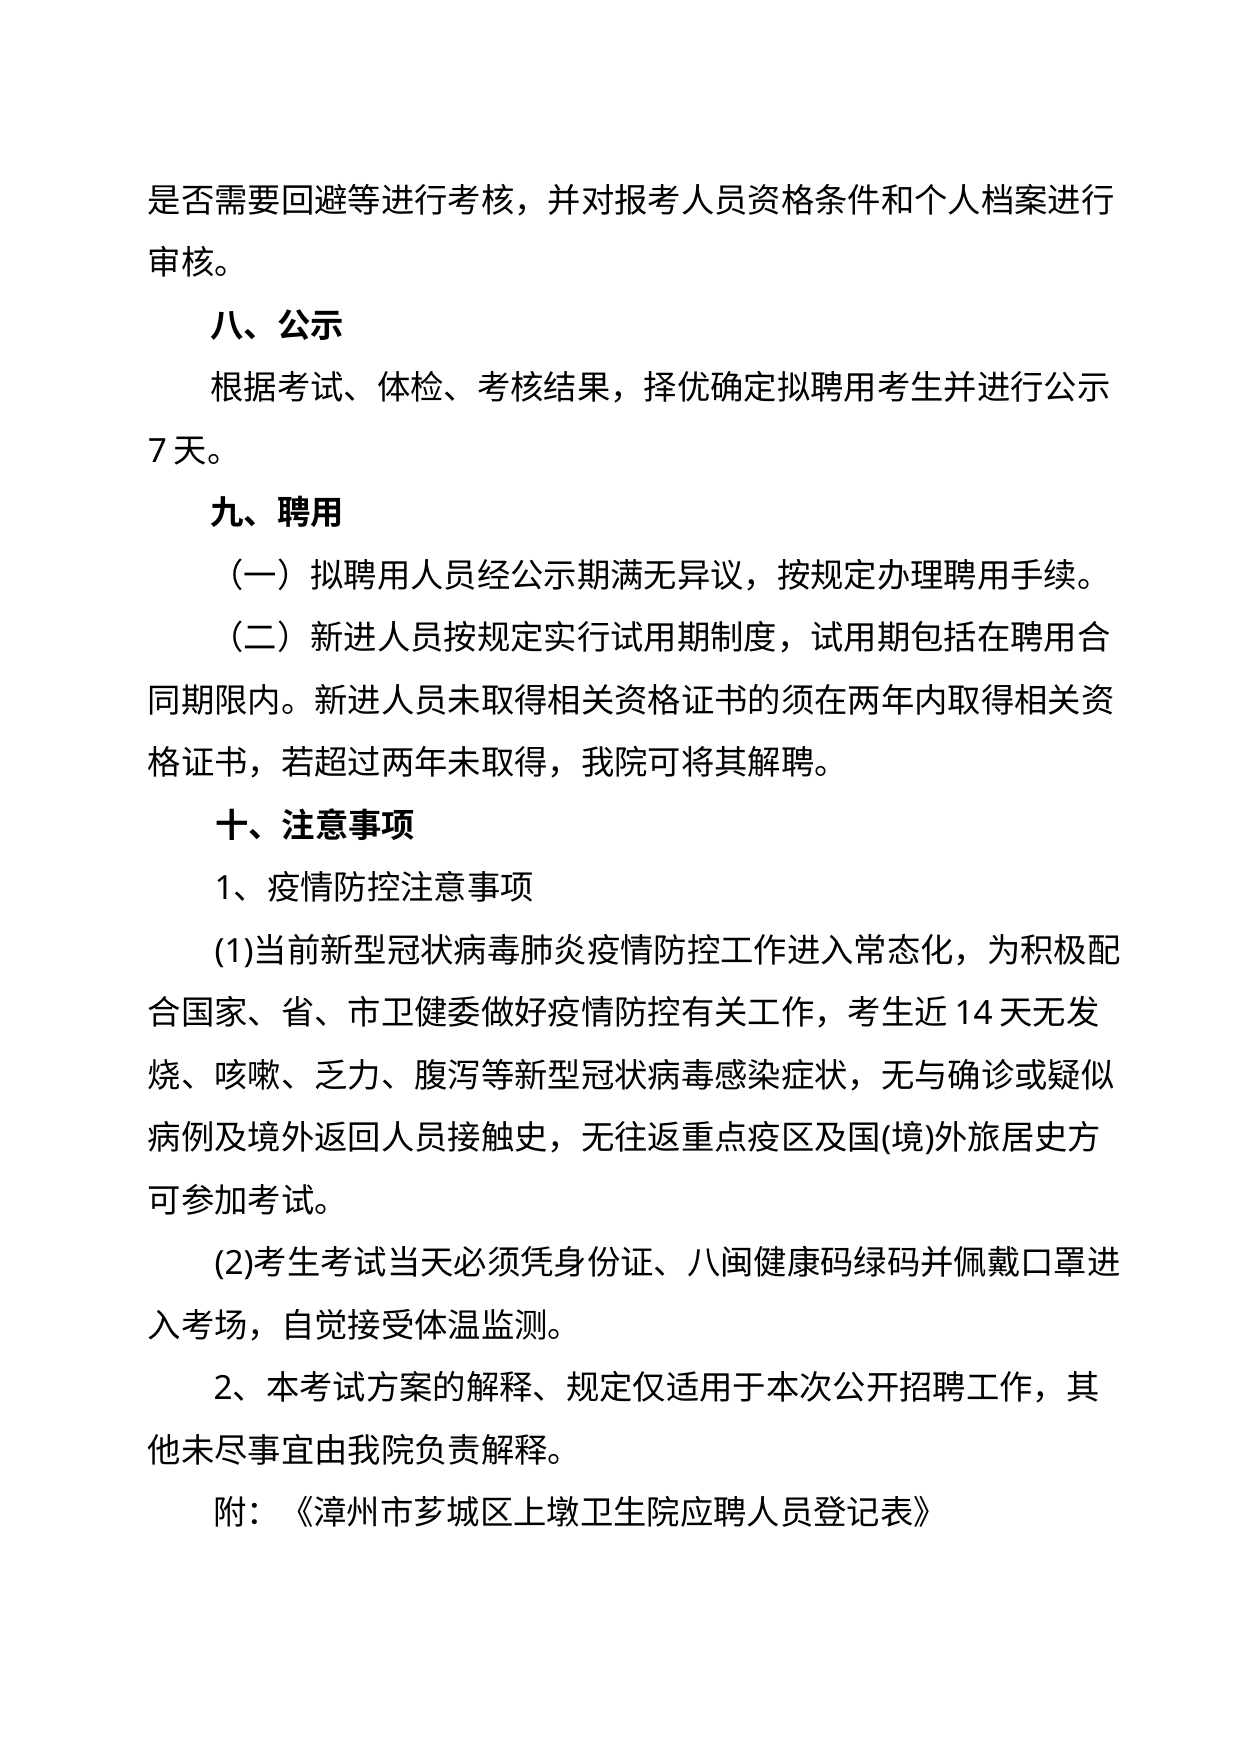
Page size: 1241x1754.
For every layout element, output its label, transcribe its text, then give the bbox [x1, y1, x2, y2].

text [148, 162, 1122, 287]
text 十、注意事项 [148, 787, 1122, 849]
text (1)当前新型冠状病毒肺炎疫情防控工作进入常态化，为积极配合国家、省、市卫健委做好疫情防控有关工作，考生近14天无发烧、咳嗽、乏力、腹泻等新型冠状病毒感染症状，无与确诊或疑似病例及境外返回人员接触史，无往返重点疫区及国(境)外旅居史方可参加考试。 [148, 912, 1122, 1224]
text （一）拟聘用人员经公示期满无异议，按规定办理聘用手续。 [148, 537, 1122, 599]
text (2)考生考试当天必须凭身份证、八闽健康码绿码并佩戴口罩进入考场，自觉接受体温监测。 [148, 1224, 1122, 1349]
text 附：《漳州市芗城区上墩卫生院应聘人员登记表》 [148, 1474, 1122, 1537]
text （二）新进人员按规定实行试用期制度，试用期包括在聘用合同期限内。新进人员未取得相关资格证书的须在两年内取得相关资格证书，若超过两年未取得，我院可将其解聘。 [148, 599, 1122, 787]
text 2、本考试方案的解释、规定仅适用于本次公开招聘工作，其他未尽事宜由我院负责解释。 [148, 1349, 1122, 1474]
text 1、疫情防控注意事项 [148, 849, 1122, 912]
text 八、公示 [148, 287, 1122, 349]
text 九、聘用 [148, 474, 1122, 537]
text 根据考试、体检、考核结果，择优确定拟聘用考生并进行公示7天。 [148, 349, 1122, 474]
